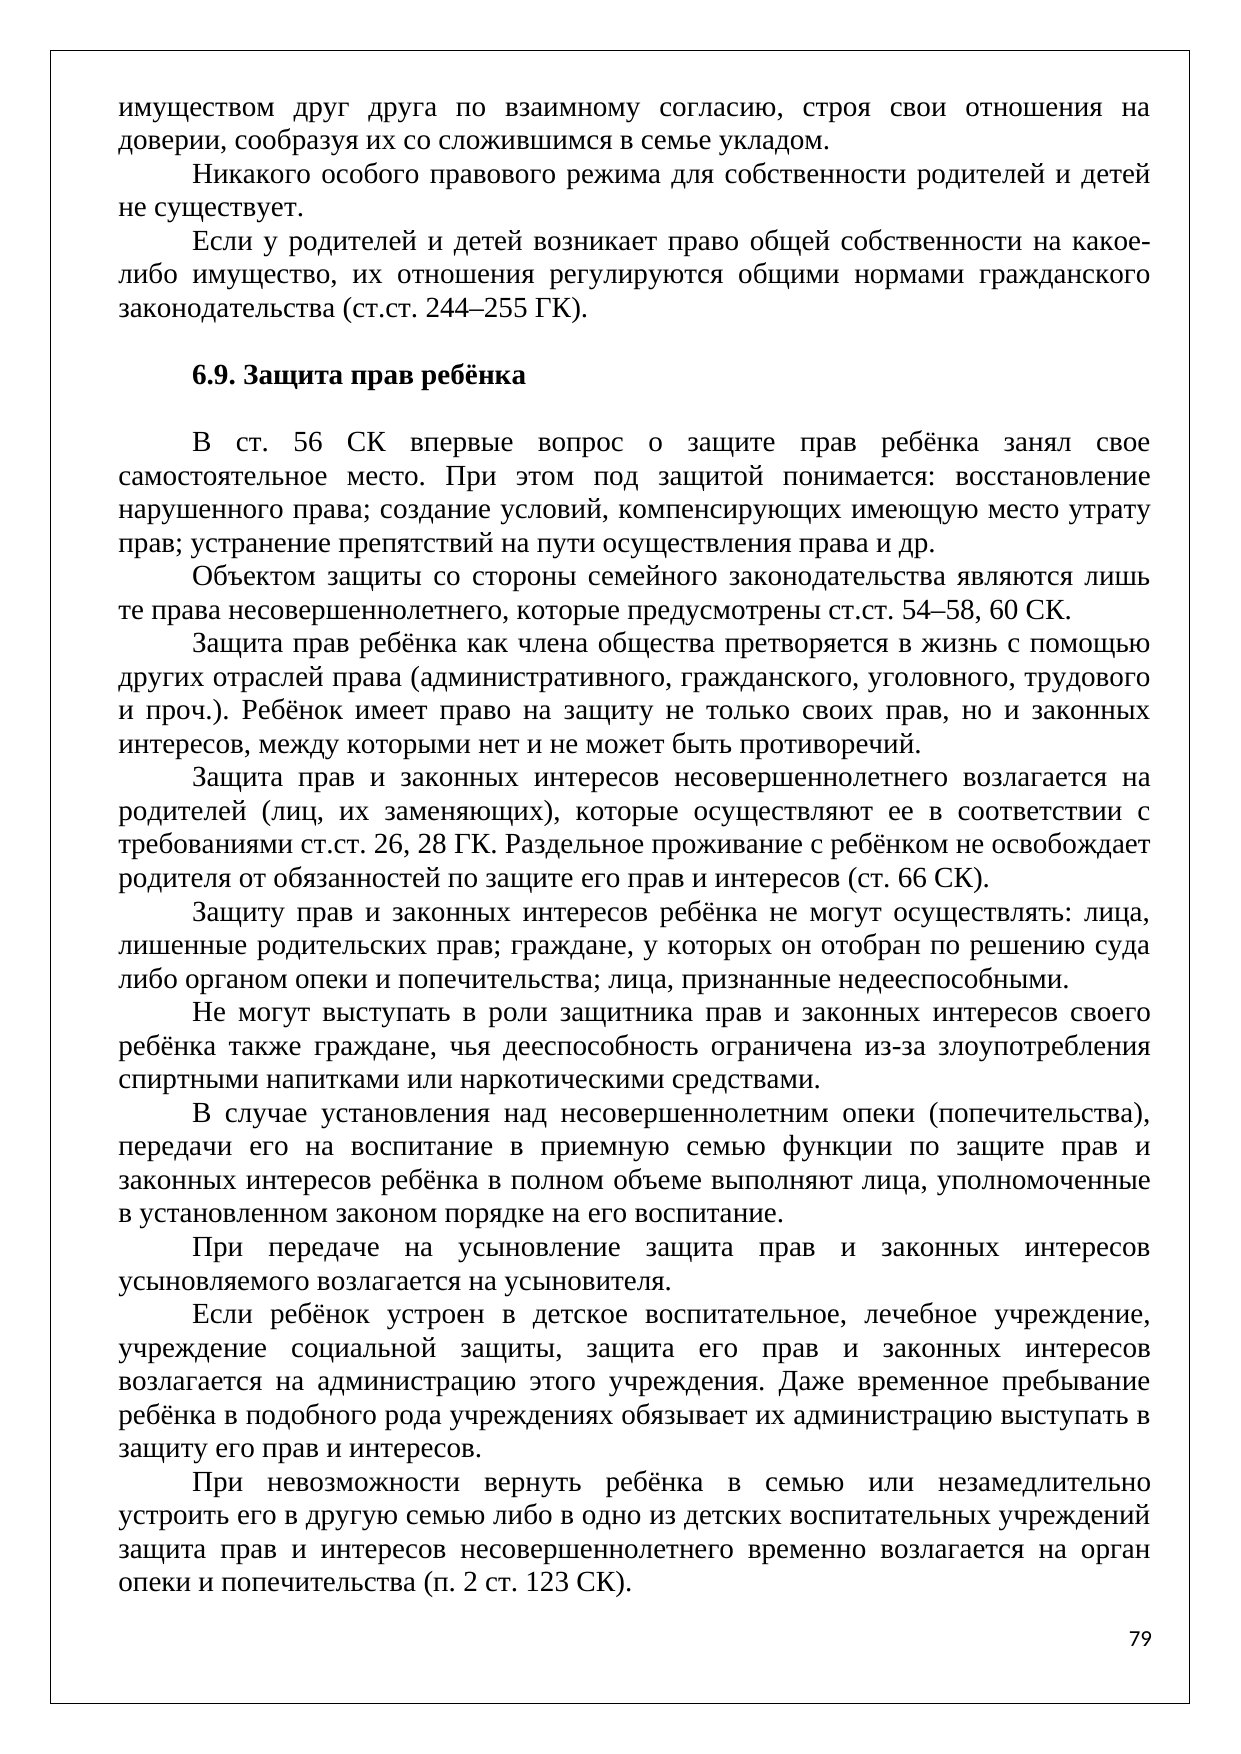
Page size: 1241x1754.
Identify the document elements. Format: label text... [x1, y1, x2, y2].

text Защита прав и законных интересов несовершеннолетнего возлагается на родителей (лиц, их заменяющих), которые осуществляют ее в соответствии с требованиями ст.ст. 26, 28 ГК. Раздельное проживание с ребёнком не освобождает родителя от обязанностей по защите его прав и интересов (ст. 66 СК). [118, 759, 1152, 894]
text Если у родителей и детей возникает право общей собственности на какое-либо имущество, их отношения регулируются общими нормами гражданского законодательства (ст.ст. 244–255 ГК). [118, 223, 1152, 323]
text Не могут выступать в роли защитника прав и законных интересов своего ребёнка также граждане, чья дееспособность ограничена из-за злоупотребления спиртными напитками или наркотическими средствами. [118, 994, 1152, 1095]
text При передаче на усыновление защита прав и законных интересов усыновляемого возлагается на усыновителя. [118, 1229, 1152, 1296]
text Защиту прав и законных интересов ребёнка не могут осуществлять: лица, лишенные родительских прав; граждане, у которых он отобран по решению суда либо органом опеки и попечительства; лица, признанные недееспособными. [118, 894, 1152, 994]
text В ст. 56 СК впервые вопрос о защите прав ребёнка занял свое самостоятельное место. При этом под защитой понимается: восстановление нарушенного права; создание условий, компенсирующих имеющую место утрату прав; устранение препятствий на пути осуществления права и др. [118, 424, 1152, 558]
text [118, 89, 1152, 156]
text При невозможности вернуть ребёнка в семью или незамедлительно устроить его в другую семью либо в одно из детских воспитательных учреждений защита прав и интересов несовершеннолетнего временно возлагается на орган опеки и попечительства (п. 2 ст. 123 СК). [118, 1464, 1152, 1598]
text Защита прав ребёнка как члена общества претворяется в жизнь с помощью других отраслей права (административного, гражданского, уголовного, трудового и проч.). Ребёнок имеет право на защиту не только своих прав, но и законных интересов, между которыми нет и не может быть противоречий. [118, 625, 1152, 759]
text Объектом защиты со стороны семейного законодательства являются лишь те права несовершеннолетнего, которые предусмотрены ст.ст. 54–58, 60 СК. [118, 558, 1152, 625]
text Если ребёнок устроен в детское воспитательное, лечебное учреждение, учреждение социальной защиты, защита его прав и законных интересов возлагается на администрацию этого учреждения. Даже временное пребывание ребёнка в подобного рода учреждениях обязывает их администрацию выступать в защиту его прав и интересов. [118, 1296, 1152, 1464]
text В случае установления над несовершеннолетним опеки (попечительства), передачи его на воспитание в приемную семью функции по защите прав и законных интересов ребёнка в полном объеме выполняют лица, уполномоченные в установленном законом порядке на его воспитание. [118, 1095, 1152, 1229]
text 6.9. Защита прав ребёнка [118, 357, 1152, 391]
text Никакого особого правового режима для собственности родителей и детей не существует. [118, 156, 1152, 223]
